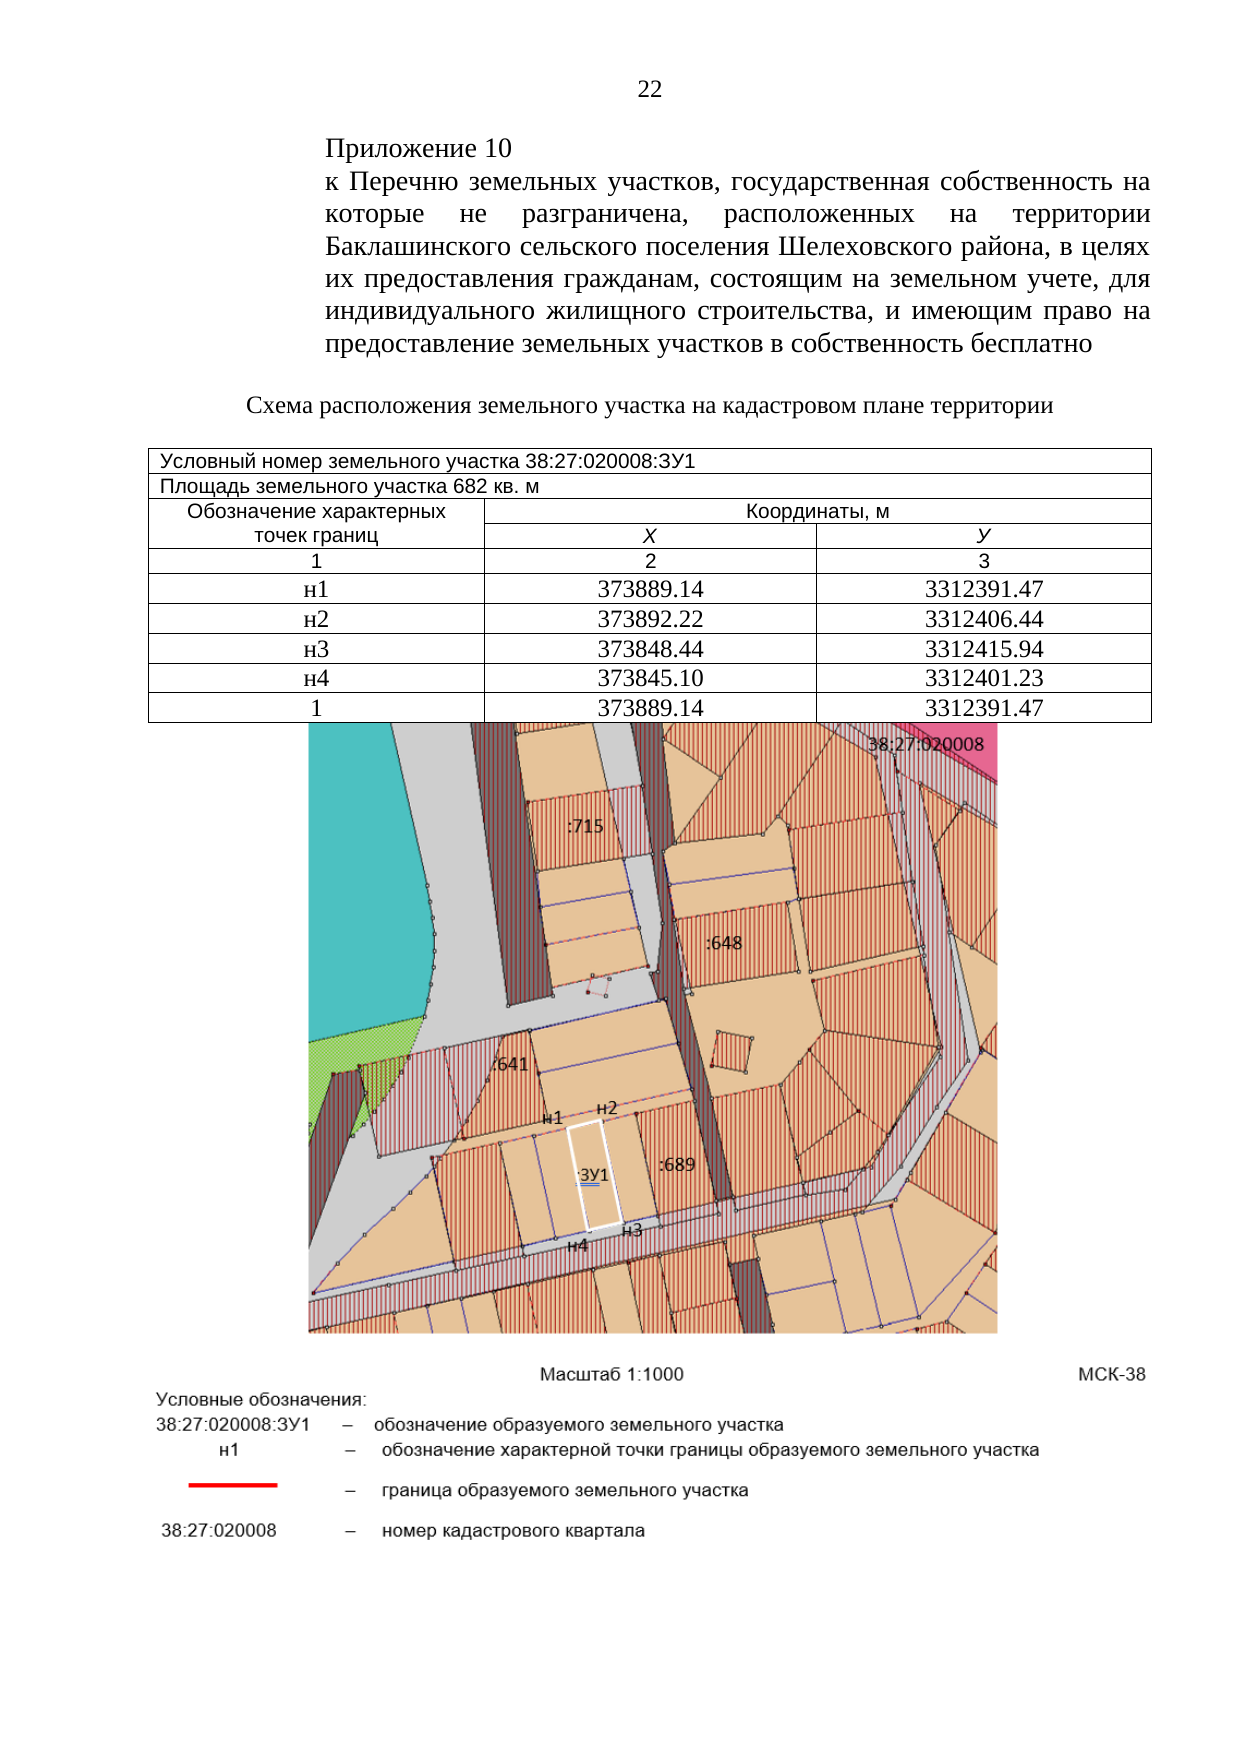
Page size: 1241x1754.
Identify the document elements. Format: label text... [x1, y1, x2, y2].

table_cell Координаты, м [485, 499, 1151, 523]
table_cell 3 [817, 549, 1151, 573]
table_cell 3312391.47 [817, 574, 1151, 603]
text Схема расположения земельного участка на кадастровом плане территории [148, 391, 1152, 419]
text Приложение 10 [325, 131, 1152, 164]
table_cell 3312415.94 [817, 634, 1151, 662]
table_cell 373892.22 [485, 604, 816, 633]
table_cell 373889.14 [485, 693, 816, 722]
table_cell 373848.44 [485, 634, 816, 662]
table_cell н2 [149, 604, 484, 633]
table_cell 373845.10 [485, 664, 816, 692]
table_cell 1 [149, 693, 484, 722]
picture [147, 723, 1151, 1544]
table_cell н1 [149, 574, 484, 603]
table_cell 3312401.23 [817, 664, 1151, 692]
table_cell 373889.14 [485, 574, 816, 603]
table_cell 3312406.44 [817, 604, 1151, 633]
table_cell н3 [149, 634, 484, 662]
table_cell Обозначение характерных точек границ [149, 499, 484, 548]
table_cell Х [485, 524, 816, 548]
text к Перечню земельных участков, государственная собственность на которые не разграничена, расположенных на территории Баклашинского сельского поселения Шелеховского района, в целях их предоставления гражданам, состоящим на земельном учете, для индивидуального жилищного строительства, и имеющим право на предоставление земельных участков в собственность бесплатно [325, 164, 1152, 358]
table_cell 3312391.47 [817, 693, 1151, 722]
table_cell У [817, 524, 1151, 548]
table_cell 1 [149, 549, 484, 573]
table_cell 2 [485, 549, 816, 573]
table_cell н4 [149, 664, 484, 692]
table_cell Площадь земельного участка 682 кв. м [149, 474, 1151, 498]
table_header Условный номер земельного участка 38:27:020008:ЗУ1 [149, 449, 1151, 473]
